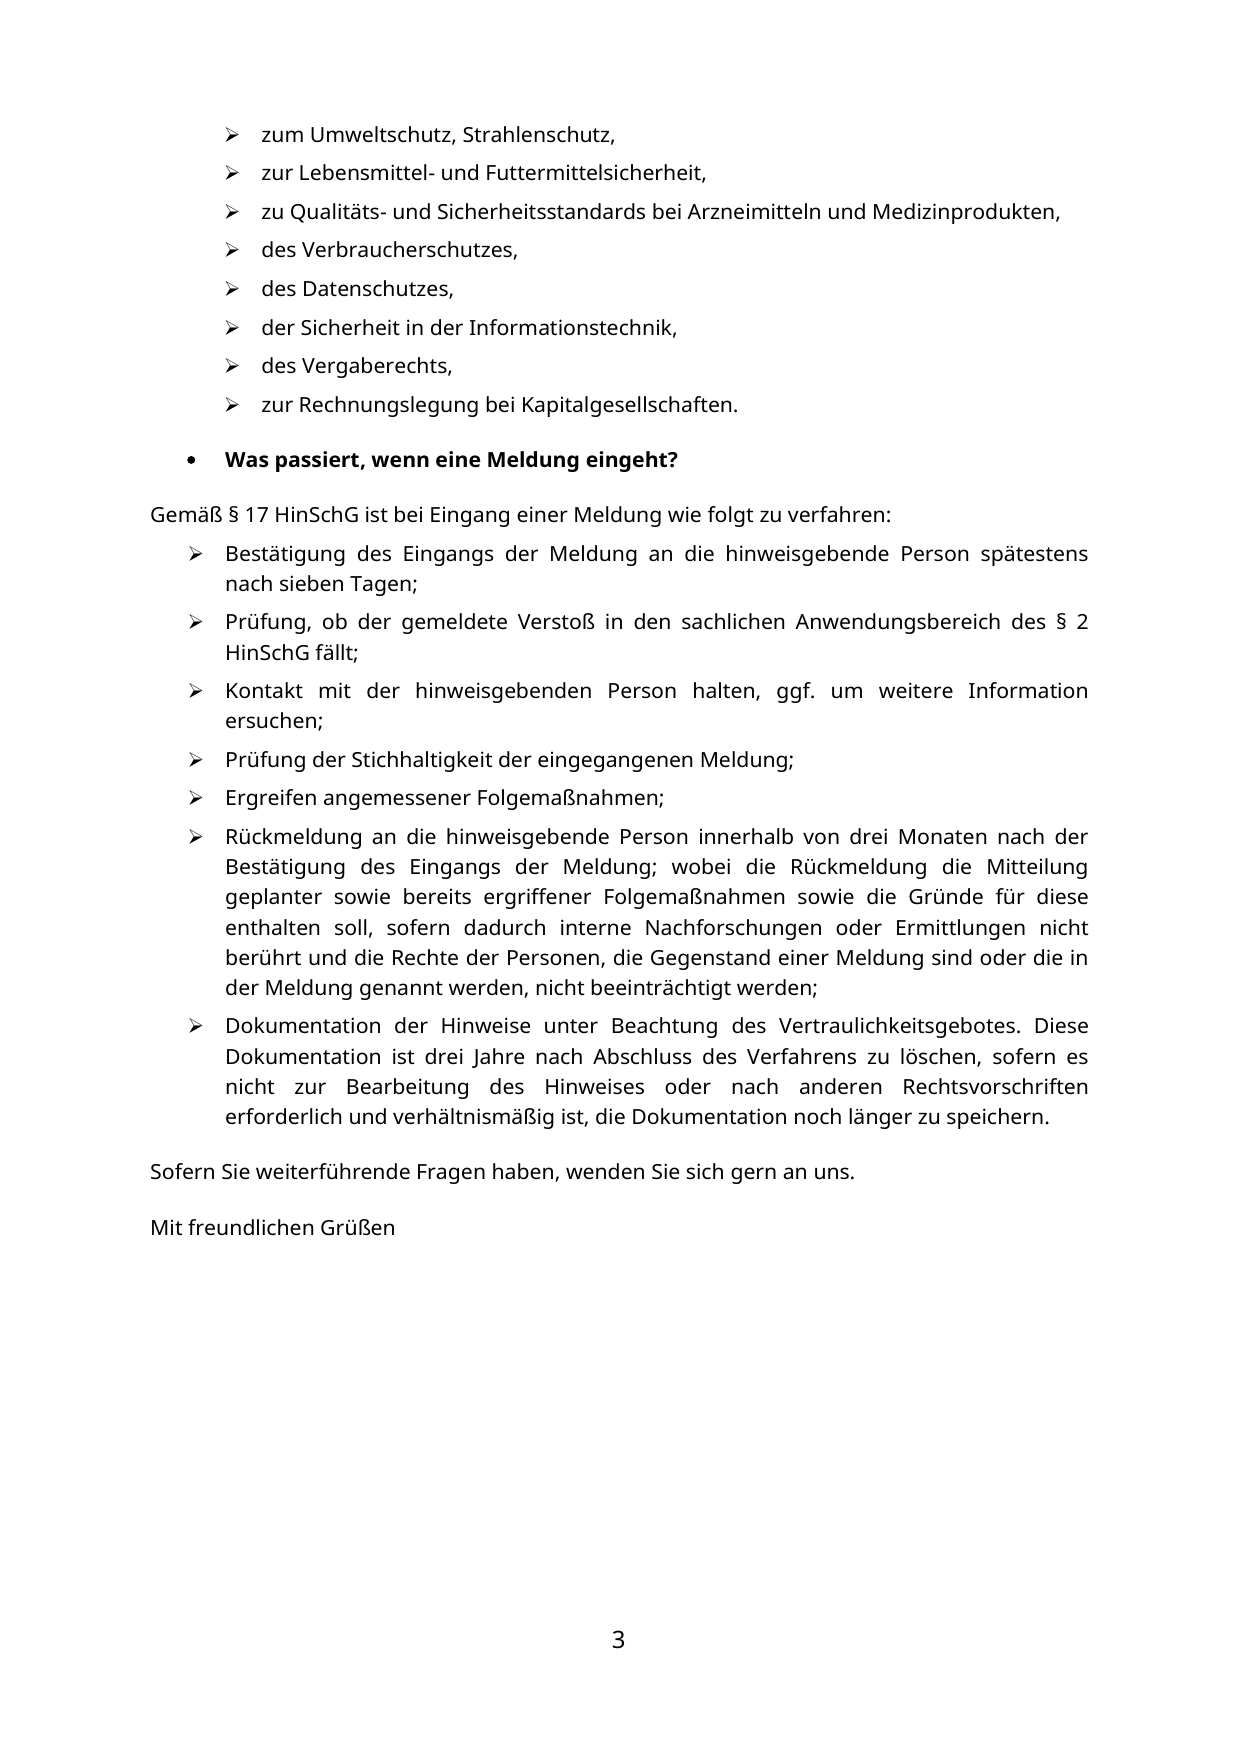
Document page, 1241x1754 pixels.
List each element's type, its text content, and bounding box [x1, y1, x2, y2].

list Kontakt mit der hinweisgebenden Person halten, ggf. um weitere Information ersuchen; [187, 674, 1090, 735]
list des Datenschutzes, [224, 272, 1090, 302]
list des Vergaberechts, [224, 349, 1090, 379]
list zum Umweltschutz, Strahlenschutz, [224, 118, 1090, 148]
list der Sicherheit in der Informationstechnik, [224, 311, 1090, 341]
list zur Rechnungslegung bei Kapitalgesellschaften. [224, 388, 1090, 418]
list Was passiert, wenn eine Meldung eingeht? [187, 443, 1090, 473]
list des Verbraucherschutzes, [224, 234, 1090, 264]
text Mit freundlichen Grüßen [150, 1211, 1090, 1241]
text Gemäß § 17 HinSchG ist bei Eingang einer Meldung wie folgt zu verfahren: [150, 498, 1090, 528]
list Dokumentation der Hinweise unter Beachtung des Vertraulichkeitsgebotes. Diese Dokumentation ist drei Jahre nach Abschluss des Verfahrens zu löschen, sofern es nicht zur Bearbeitung des Hinweises oder nach anderen Rechtsvorschriften erforderlich und verhältnismäßig ist, die Dokumentation noch länger zu speichern. [187, 1010, 1090, 1131]
list zu Qualitäts- und Sicherheitsstandards bei Arzneimitteln und Medizinprodukten, [224, 195, 1090, 225]
list Prüfung, ob der gemeldete Verstoß in den sachlichen Anwendungsbereich des § 2 HinSchG fällt; [187, 606, 1090, 666]
list Ergreifen angemessener Folgemaßnahmen; [187, 782, 1090, 812]
text Sofern Sie weiterführende Fragen haben, wenden Sie sich gern an uns. [150, 1156, 1090, 1186]
list Bestätigung des Eingangs der Meldung an die hinweisgebende Person spätestens nach sieben Tagen; [187, 537, 1090, 597]
list Prüfung der Stichhaltigkeit der eingegangenen Meldung; [187, 743, 1090, 773]
list Rückmeldung an die hinweisgebende Person innerhalb von drei Monaten nach der Bestätigung des Eingangs der Meldung; wobei die Rückmeldung die Mitteilung geplanter sowie bereits ergriffener Folgemaßnahmen sowie die Gründe für diese enthalten soll, sofern dadurch interne Nachforschungen oder Ermittlungen nicht berührt und die Rechte der Personen, die Gegenstand einer Meldung sind oder die in der Meldung genannt werden, nicht beeinträchtigt werden; [187, 820, 1090, 1001]
list zur Lebensmittel- und Futtermittelsicherheit, [224, 157, 1090, 187]
